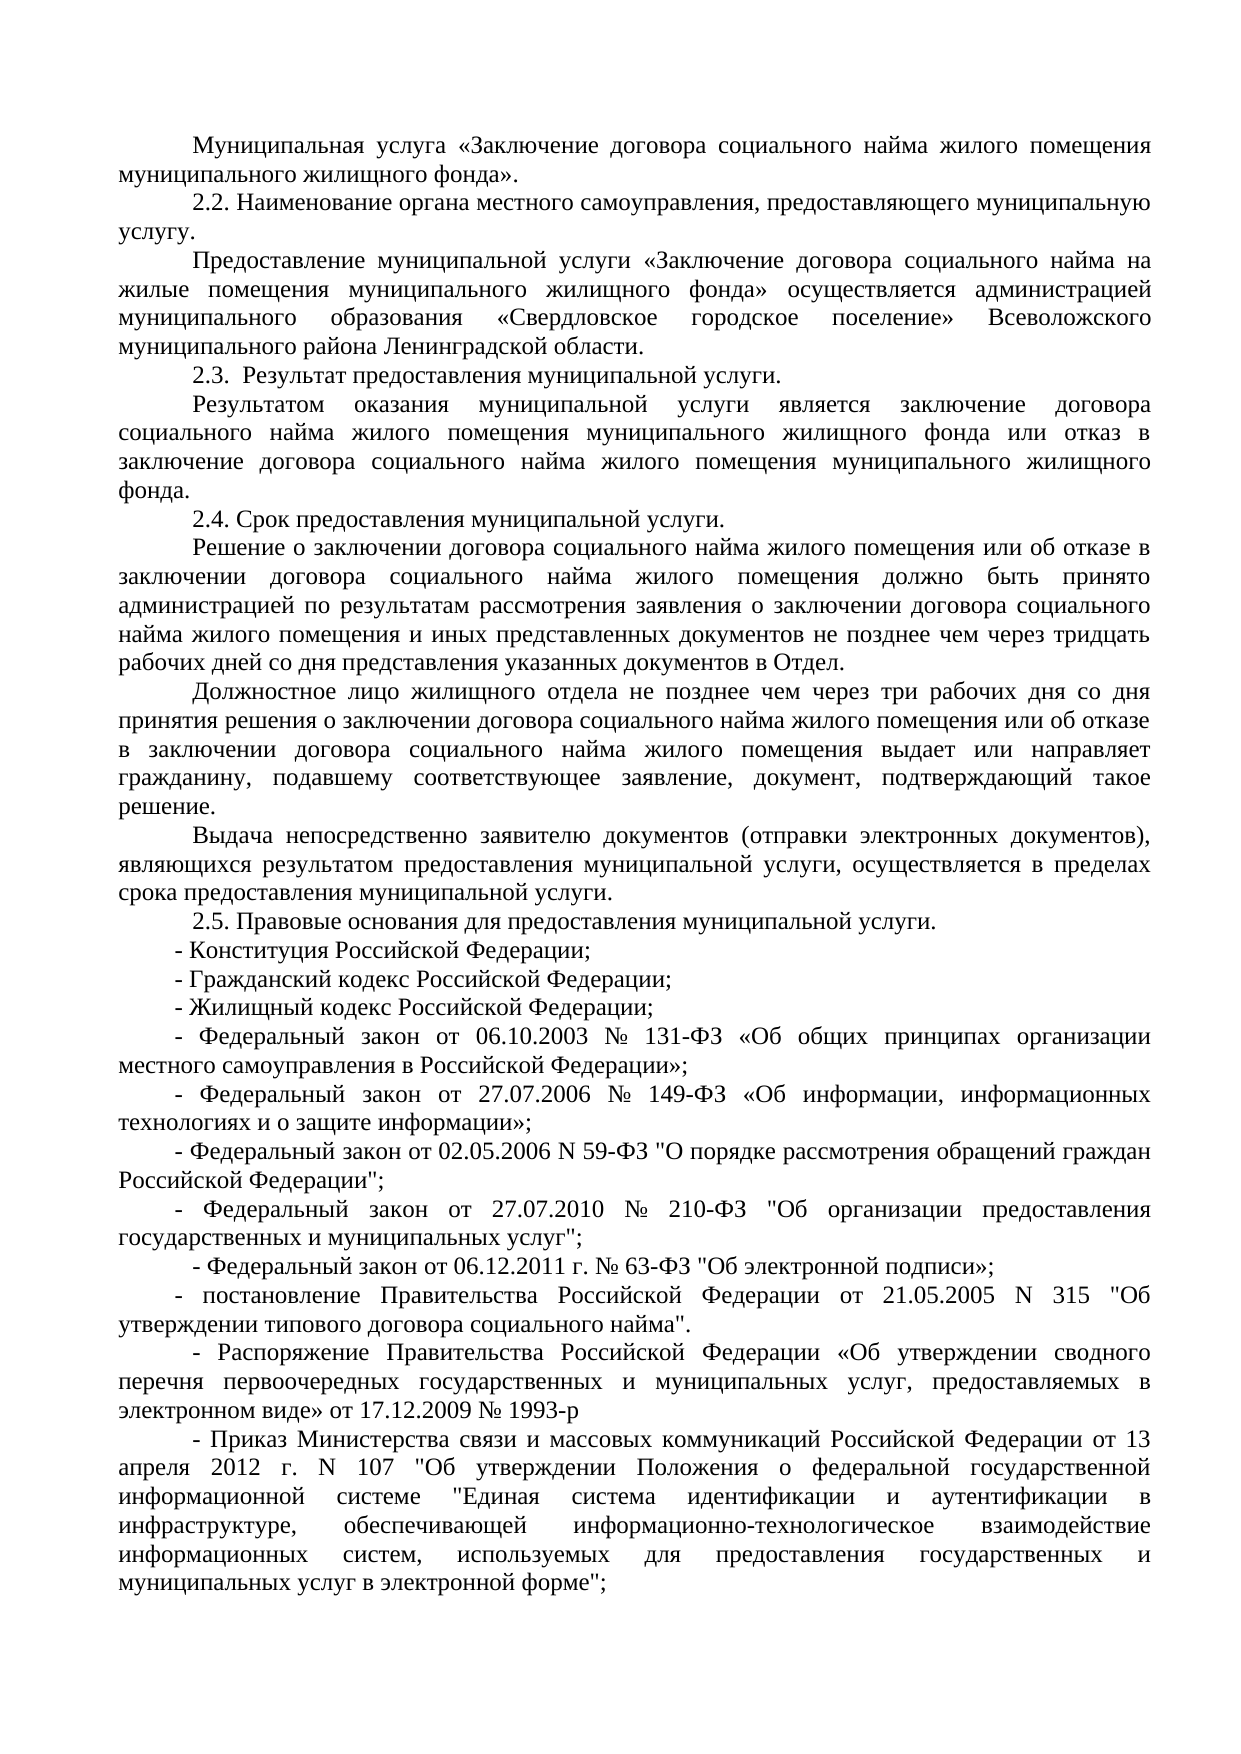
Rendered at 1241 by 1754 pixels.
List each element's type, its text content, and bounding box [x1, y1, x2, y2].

text - Федеральный закон от 06.10.2003 № 131-ФЗ «Об общих принципах организации местного самоуправления в Российской Федерации»; [118, 1021, 1152, 1079]
text - Приказ Министерства связи и массовых коммуникаций Российской Федерации от 13 апреля 2012 г. N 107 "Об утверждении Положения о федеральной государственной информационной системе "Единая система идентификации и аутентификации в инфраструктуре, обеспечивающей информационно-технологическое взаимодействие информационных систем, используемых для предоставления государственных и муниципальных услуг в электронной форме"; [118, 1424, 1152, 1596]
text - Федеральный закон от 06.12.2011 г. № 63-ФЗ "Об электронной подписи»; [118, 1251, 1152, 1280]
text 2.5. Правовые основания для предоставления муниципальной услуги. [118, 906, 1152, 935]
text Выдача непосредственно заявителю документов (отправки электронных документов), являющихся результатом предоставления муниципальной услуги, осуществляется в пределах срока предоставления муниципальной услуги. [118, 820, 1152, 906]
text - Федеральный закон от 02.05.2006 N 59-ФЗ "О порядке рассмотрения обращений граждан Российской Федерации"; [118, 1136, 1152, 1194]
text Предоставление муниципальной услуги «Заключение договора социального найма на жилые помещения муниципального жилищного фонда» осуществляется администрацией муниципального образования «Свердловское городское поселение» Всеволожского муниципального района Ленинградской области. [118, 245, 1152, 360]
text Результатом оказания муниципальной услуги является заключение договора социального найма жилого помещения муниципального жилищного фонда или отказ в заключение договора социального найма жилого помещения муниципального жилищного фонда. [118, 389, 1152, 504]
text 2.2. Наименование органа местного самоуправления, предоставляющего муниципальную услугу. [118, 187, 1152, 245]
text - Распоряжение Правительства Российской Федерации «Об утверждении сводного перечня первоочередных государственных и муниципальных услуг, предоставляемых в электронном виде» от 17.12.2009 № 1993-р [118, 1337, 1152, 1424]
text 2.4. Срок предоставления муниципальной услуги. [118, 504, 1152, 532]
text - постановление Правительства Российской Федерации от 21.05.2005 N 315 "Об утверждении типового договора социального найма". [118, 1280, 1152, 1337]
text Муниципальная услуга «Заключение договора социального найма жилого помещения муниципального жилищного фонда». [118, 130, 1152, 187]
text - Федеральный закон от 27.07.2006 № 149-ФЗ «Об информации, информационных технологиях и о защите информации»; [118, 1079, 1152, 1136]
text Решение о заключении договора социального найма жилого помещения или об отказе в заключении договора социального найма жилого помещения должно быть принято администрацией по результатам рассмотрения заявления о заключении договора социального найма жилого помещения и иных представленных документов не позднее чем через тридцать рабочих дней со дня представления указанных документов в Отдел. [118, 532, 1152, 676]
text Должностное лицо жилищного отдела не позднее чем через три рабочих дня со дня принятия решения о заключении договора социального найма жилого помещения или об отказе в заключении договора социального найма жилого помещения выдает или направляет гражданину, подавшему соответствующее заявление, документ, подтверждающий такое решение. [118, 676, 1152, 820]
text - Федеральный закон от 27.07.2010 № 210-ФЗ "Об организации предоставления государственных и муниципальных услуг"; [118, 1194, 1152, 1251]
text 2.3. Результат предоставления муниципальной услуги. [118, 360, 1152, 389]
text - Жилищный кодекс Российской Федерации; [118, 992, 1152, 1021]
text - Конституция Российской Федерации; [118, 935, 1152, 964]
text - Гражданский кодекс Российской Федерации; [118, 964, 1152, 992]
